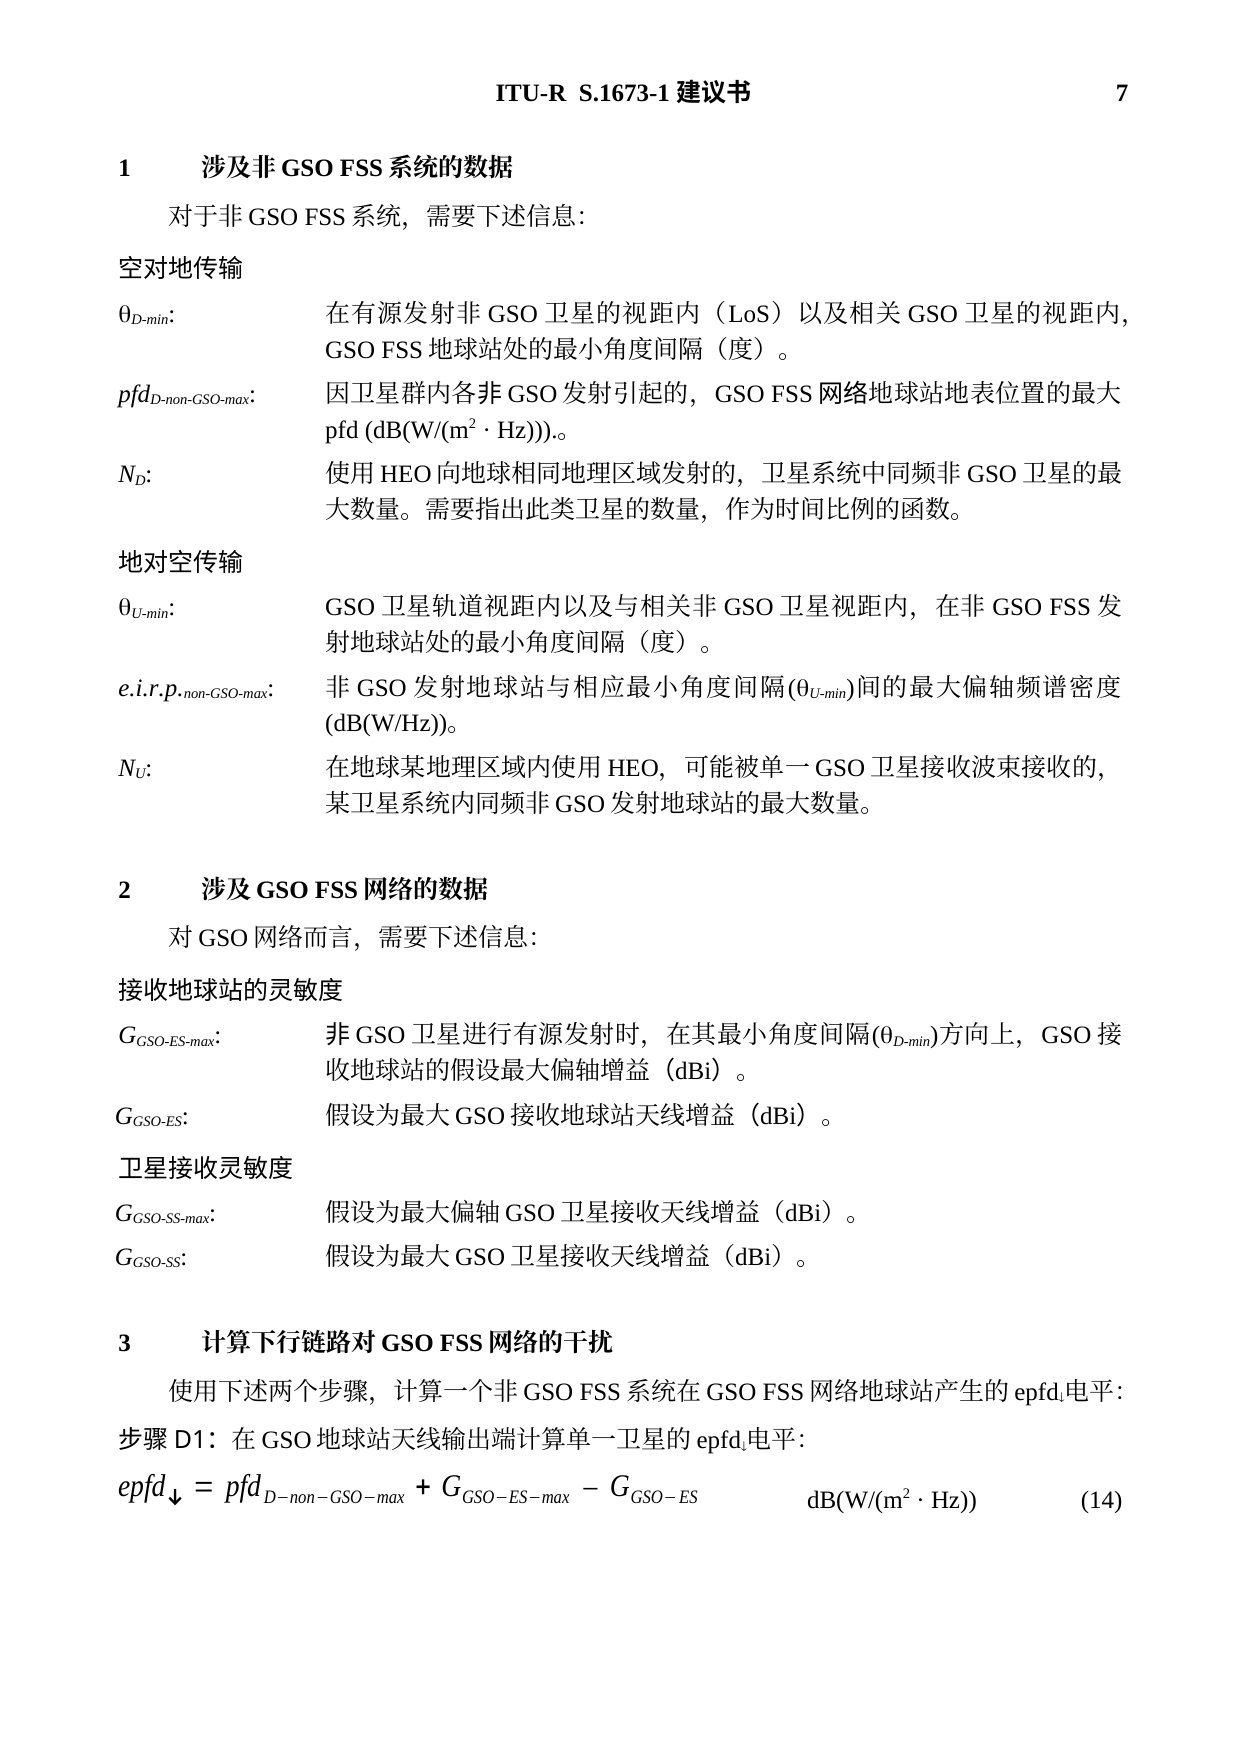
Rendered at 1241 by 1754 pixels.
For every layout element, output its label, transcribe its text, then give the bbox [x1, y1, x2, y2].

text D-min: 在有源发射非GSO卫星的视距内（LoS）以及相关GSO卫星的视距内，GSO FSS地球站处的最小角度间隔（度）。 [118, 293, 1122, 365]
subtitle 2 涉及GSO FSS网络的数据 [118, 869, 1122, 905]
text GGSO-ES: 假设为最大GSO接收地球站天线增益（dBi）。 [114, 1095, 1122, 1131]
text pfdD-non-GSO-max: 因卫星群内各非GSO发射引起的，GSO FSS网络地球站地表位置的最大pfd (dB(W/(m2 · Hz))).。 [118, 373, 1122, 446]
subtitle 卫星接收灵敏度 [118, 1148, 1122, 1184]
text 步骤 D1：在GSO地球站天线输出端计算单一卫星的epfd电平： [118, 1420, 1122, 1456]
text U-min: GSO卫星轨道视距内以及与相关非GSO卫星视距内，在非GSO FSS发射地球站处的最小角度间隔（度）。 [118, 587, 1122, 659]
subtitle 1 涉及非GSO FSS系统的数据 [118, 148, 1122, 184]
text GGSO-SS-max: 假设为最大偏轴GSO卫星接收天线增益（dBi）。 [114, 1193, 1122, 1228]
text 对于非GSO FSS系统，需要下述信息： [118, 196, 1122, 232]
subtitle 地对空传输 [118, 542, 1122, 579]
text ND: 使用HEO向地球相同地理区域发射的，卫星系统中同频非GSO卫星的最大数量。需要指出此类卫星的数量，作为时间比例的函数。 [118, 454, 1122, 526]
subtitle 3 计算下行链路对GSO FSS网络的干扰 [118, 1323, 1122, 1359]
text GGSO-ES-max: 非GSO卫星进行有源发射时，在其最小角度间隔(D-min)方向上，GSO接收地球站的假设最大偏轴增益（dBi）。 [118, 1015, 1122, 1087]
text dB(W/(m2 · Hz)) (14) [118, 1468, 1122, 1514]
text 对GSO网络而言，需要下述信息： [118, 918, 1122, 954]
subtitle 接收地球站的灵敏度 [118, 970, 1122, 1007]
text NU: 在地球某地理区域内使用HEO，可能被单一GSO卫星接收波束接收的，某卫星系统内同频非GSO发射地球站的最大数量。 [118, 747, 1122, 819]
text e.i.r.p.non-GSO-max: 非GSO发射地球站与相应最小角度间隔(U-min)间的最大偏轴频谱密度(dB(W/Hz))。 [118, 667, 1122, 739]
text GGSO-SS: 假设为最大GSO卫星接收天线增益（dBi）。 [114, 1237, 1122, 1273]
text 使用下述两个步骤，计算一个非GSO FSS系统在GSO FSS网络地球站产生的epfd电平： [118, 1371, 1122, 1407]
subtitle 空对地传输 [118, 249, 1122, 285]
